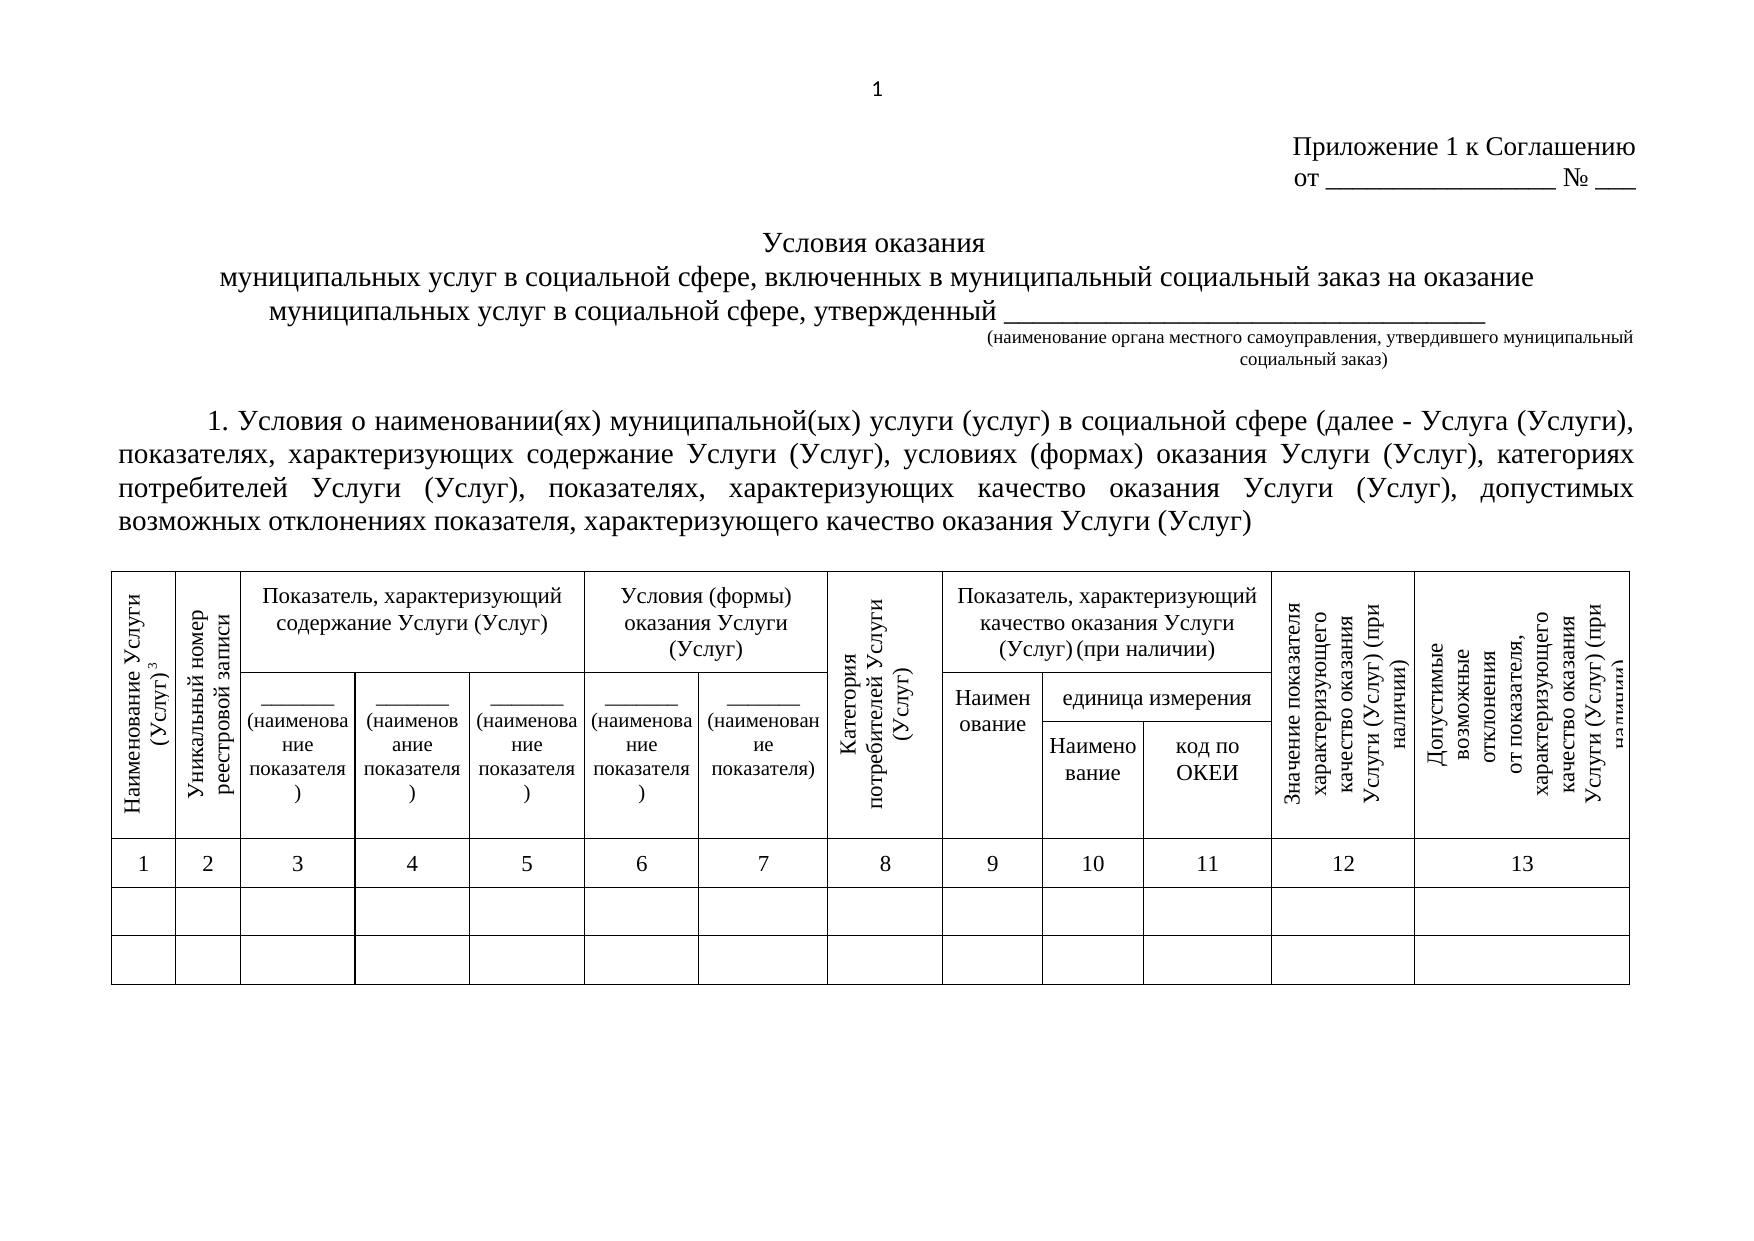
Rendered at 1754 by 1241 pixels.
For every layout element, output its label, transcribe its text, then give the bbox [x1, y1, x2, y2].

table_cell [112, 936, 175, 984]
table_cell [470, 888, 584, 935]
text Условия оказания муниципальных услуг в социальной сфере, включенных в муниципальный социальный заказ на оказание муниципальных услуг в социальной сфере, утвержденный _________________________________ [118, 226, 1636, 326]
table_cell 10 [1043, 839, 1143, 887]
table_cell [176, 936, 240, 984]
table_cell [1144, 888, 1271, 935]
table_cell [828, 888, 942, 935]
table_cell Наименование [943, 673, 1042, 838]
table_header Условия (формы) оказания Услуги (Услуг) [585, 572, 827, 672]
table_cell 11 [1144, 839, 1271, 887]
table_header Значение показателя характеризующего качество оказания Услуги (Услуг) (при наличии) [1272, 572, 1414, 838]
table_cell 8 [828, 839, 942, 887]
table_cell [176, 888, 240, 935]
table_cell 4 [356, 839, 469, 887]
table_cell _______ (наименование показателя) [356, 673, 469, 838]
table_cell [1144, 936, 1271, 984]
table_cell 1 [112, 839, 175, 887]
table_cell [1272, 888, 1414, 935]
table_cell _______ (наименование показателя) [241, 673, 354, 838]
table_cell [943, 936, 1042, 984]
table_cell [943, 888, 1042, 935]
table_cell Наименование [1043, 722, 1143, 838]
table_cell [828, 936, 942, 984]
table_cell [112, 888, 175, 935]
table_cell 12 [1272, 839, 1414, 887]
table_cell [699, 888, 827, 935]
text социальный заказ) [945, 348, 1636, 369]
table_header Допустимые возможные отклонения от показателя, характеризующего качество оказания Услуги (Услуг) (при наличии) [1415, 572, 1629, 838]
table_cell _______ (наименование показателя) [699, 673, 827, 838]
table_cell [1043, 888, 1143, 935]
table_header Наименование Услуги (Услуг) 3 [112, 572, 175, 838]
text от _________________ № ___ [1211, 161, 1636, 192]
table_cell 9 [943, 839, 1042, 887]
table_cell [356, 888, 469, 935]
table_cell [585, 888, 698, 935]
table_cell [585, 936, 698, 984]
table_cell _______ (наименование показателя) [470, 673, 584, 838]
table_header Категория потребителей Услуги (Услуг) [828, 572, 942, 838]
table_cell 13 [1415, 839, 1629, 887]
text (наименование органа местного самоуправления, утвердившего муниципальный [945, 326, 1636, 348]
table_header Уникальный номер реестровой записи [176, 572, 240, 838]
table_cell [1272, 936, 1414, 984]
table_cell [1415, 888, 1629, 935]
table_cell [1415, 936, 1629, 984]
table_cell [699, 936, 827, 984]
table_cell [241, 936, 354, 984]
table_cell 6 [585, 839, 698, 887]
table_cell 2 [176, 839, 240, 887]
table_cell 5 [470, 839, 584, 887]
table_cell 7 [699, 839, 827, 887]
table_cell [1043, 936, 1143, 984]
table_header Показатель, характеризующий содержание Услуги (Услуг) [241, 572, 584, 672]
text Приложение 1 к Соглашению [1211, 130, 1636, 161]
table_cell 3 [241, 839, 354, 887]
table_cell _______ (наименование показателя) [585, 673, 698, 838]
table_cell [356, 936, 469, 984]
text 1. Условия о наименовании(ях) муниципальной(ых) услуги (услуг) в социальной сфере (далее - Услуга (Услуги), показателях, характеризующих содержание Услуги (Услуг), условиях (формах) оказания Услуги (Услуг), категориях потребителей Услуги (Услуг), показателях, характеризующих качество оказания Услуги (Услуг), допустимых возможных отклонениях показателя, характеризующего качество оказания Услуги (Услуг) [118, 403, 1636, 537]
table_cell единица измерения [1043, 673, 1271, 721]
table_cell код по ОКЕИ [1144, 722, 1271, 838]
table_cell [241, 888, 354, 935]
table_header Показатель, характеризующий качество оказания Услуги (Услуг) (при наличии) [943, 572, 1271, 672]
table_cell [470, 936, 584, 984]
